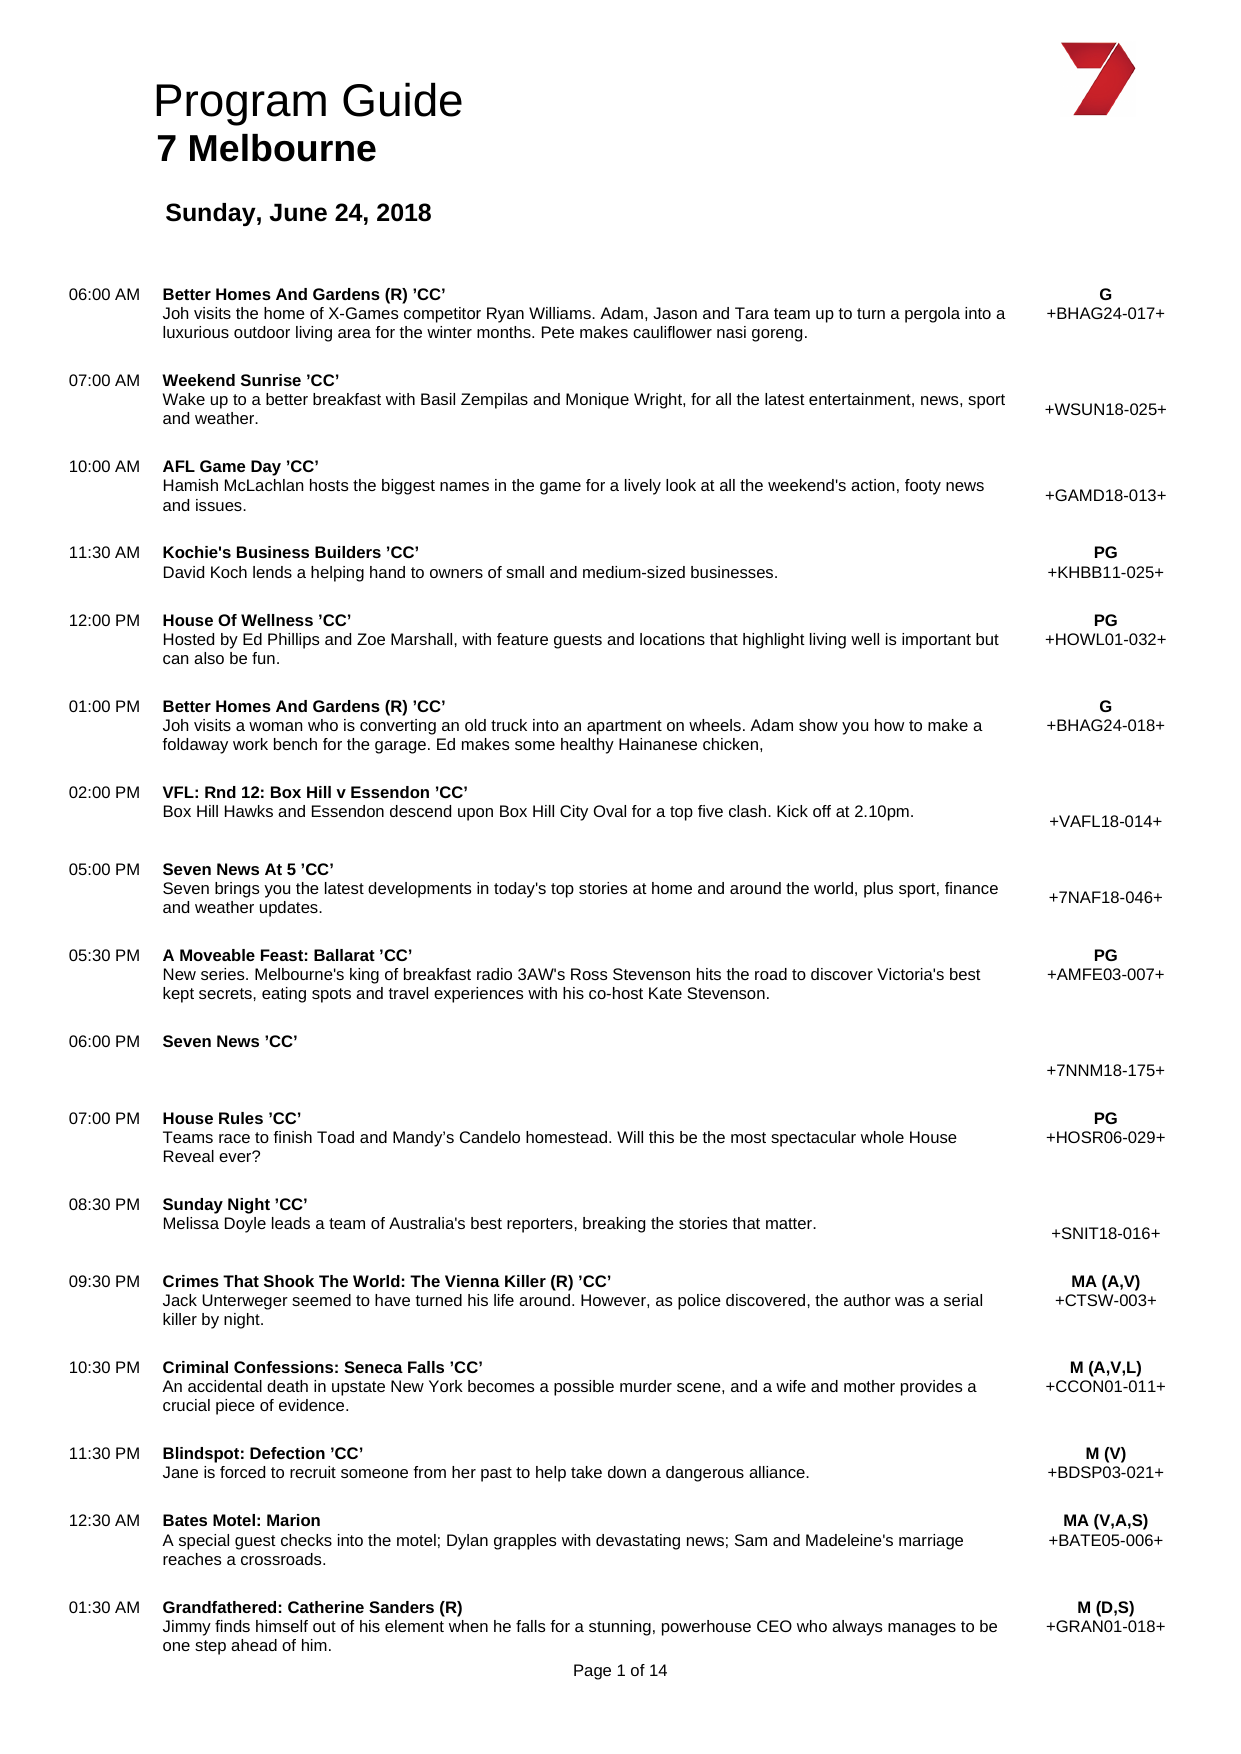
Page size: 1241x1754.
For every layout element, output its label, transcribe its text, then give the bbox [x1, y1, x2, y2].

table_header House Of Wellness ’CC’ Hosted by Ed Phillips and Zoe Marshall, with feature guests and locations that highlight living well is important but can also be fun. [151, 610, 1022, 668]
table_header 11:30 AM [51, 543, 151, 582]
table_header PG +AMFE03-007+ [1022, 946, 1189, 1003]
table_header +SNIT18-016+ [1022, 1195, 1189, 1243]
table_header 05:00 PM [51, 860, 151, 917]
text Sunday, June 24, 2018 [62, 198, 1178, 227]
table_header Better Homes And Gardens (R) ’CC’ Joh visits the home of X-Games competitor Ryan Williams. Adam, Jason and Tara team up to turn a pergola into a luxurious outdoor living area for the winter months. Pete makes cauliflower nasi goreng. [151, 285, 1022, 342]
table_header Seven News ’CC’ [151, 1032, 1022, 1080]
table_header 12:30 AM [51, 1511, 151, 1569]
table_header 07:00 PM [51, 1109, 151, 1166]
picture [1059, 41, 1137, 117]
table_header 01:00 PM [51, 697, 151, 754]
table_header M (A,V,L) +CCON01-011+ [1022, 1358, 1189, 1415]
table_header +WSUN18-025+ [1022, 371, 1189, 428]
table_header +7NNM18-175+ [1022, 1032, 1189, 1080]
table_header 11:30 PM [51, 1444, 151, 1482]
table_header Crimes That Shook The World: The Vienna Killer (R) ’CC’ Jack Unterweger seemed to have turned his life around. However, as police discovered, the author was a serial killer by night. [151, 1272, 1022, 1329]
table_header PG +HOWL01-032+ [1022, 610, 1189, 668]
table_header AFL Game Day ’CC’ Hamish McLachlan hosts the biggest names in the game for a lively look at all the weekend's action, footy news and issues. [151, 457, 1022, 514]
table_header Criminal Confessions: Seneca Falls ’CC’ An accidental death in upstate New York becomes a possible murder scene, and a wife and mother provides a crucial piece of evidence. [151, 1358, 1022, 1415]
table_header 06:00 AM [51, 285, 151, 342]
table_header 08:30 PM [51, 1195, 151, 1243]
table_header +7NAF18-046+ [1022, 860, 1189, 917]
table_header House Rules ’CC’ Teams race to finish Toad and Mandy’s Candelo homestead. Will this be the most spectacular whole House Reveal ever? [151, 1109, 1022, 1166]
table_header +VAFL18-014+ [1022, 783, 1189, 831]
table_header Seven News At 5 ’CC’ Seven brings you the latest developments in today's top stories at home and around the world, plus sport, finance and weather updates. [151, 860, 1022, 917]
table_header 10:30 PM [51, 1358, 151, 1415]
table_header PG +HOSR06-029+ [1022, 1109, 1189, 1166]
table_header Weekend Sunrise ’CC’ Wake up to a better breakfast with Basil Zempilas and Monique Wright, for all the latest entertainment, news, sport and weather. [151, 371, 1022, 428]
table_header Bates Motel: Marion A special guest checks into the motel; Dylan grapples with devastating news; Sam and Madeleine's marriage reaches a crossroads. [151, 1511, 1022, 1569]
table_header MA (V,A,S) +BATE05-006+ [1022, 1511, 1189, 1569]
table_header Blindspot: Defection ’CC’ Jane is forced to recruit someone from her past to help take down a dangerous alliance. [151, 1444, 1022, 1482]
table_header Sunday Night ’CC’ Melissa Doyle leads a team of Australia's best reporters, breaking the stories that matter. [151, 1195, 1022, 1243]
table_header PG +KHBB11-025+ [1022, 543, 1189, 582]
table_header M (D,S) +GRAN01-018+ [1022, 1598, 1189, 1655]
table_header 01:30 AM [51, 1598, 151, 1655]
table_header 12:00 PM [51, 610, 151, 668]
table_header G +BHAG24-018+ [1022, 697, 1189, 754]
table_header Kochie's Business Builders ’CC’ David Koch lends a helping hand to owners of small and medium-sized businesses. [151, 543, 1022, 582]
table_header Grandfathered: Catherine Sanders (R) Jimmy finds himself out of his element when he falls for a stunning, powerhouse CEO who always manages to be one step ahead of him. [151, 1598, 1022, 1655]
table_header G +BHAG24-017+ [1022, 285, 1189, 342]
table_header Better Homes And Gardens (R) ’CC’ Joh visits a woman who is converting an old truck into an apartment on wheels. Adam show you how to make a foldaway work bench for the garage. Ed makes some healthy Hainanese chicken, [151, 697, 1022, 754]
table_header MA (A,V) +CTSW-003+ [1022, 1272, 1189, 1329]
table_header A Moveable Feast: Ballarat ’CC’ New series. Melbourne's king of breakfast radio 3AW's Ross Stevenson hits the road to discover Victoria's best kept secrets, eating spots and travel experiences with his co-host Kate Stevenson. [151, 946, 1022, 1003]
table_header M (V) +BDSP03-021+ [1022, 1444, 1189, 1482]
table_header 07:00 AM [51, 371, 151, 428]
table_header +GAMD18-013+ [1022, 457, 1189, 514]
table_header 05:30 PM [51, 946, 151, 1003]
table_header VFL: Rnd 12: Box Hill v Essendon ’CC’ Box Hill Hawks and Essendon descend upon Box Hill City Oval for a top five clash. Kick off at 2.10pm. [151, 783, 1022, 831]
table_header 09:30 PM [51, 1272, 151, 1329]
table_header 06:00 PM [51, 1032, 151, 1080]
table_header 02:00 PM [51, 783, 151, 831]
table_header 10:00 AM [51, 457, 151, 514]
